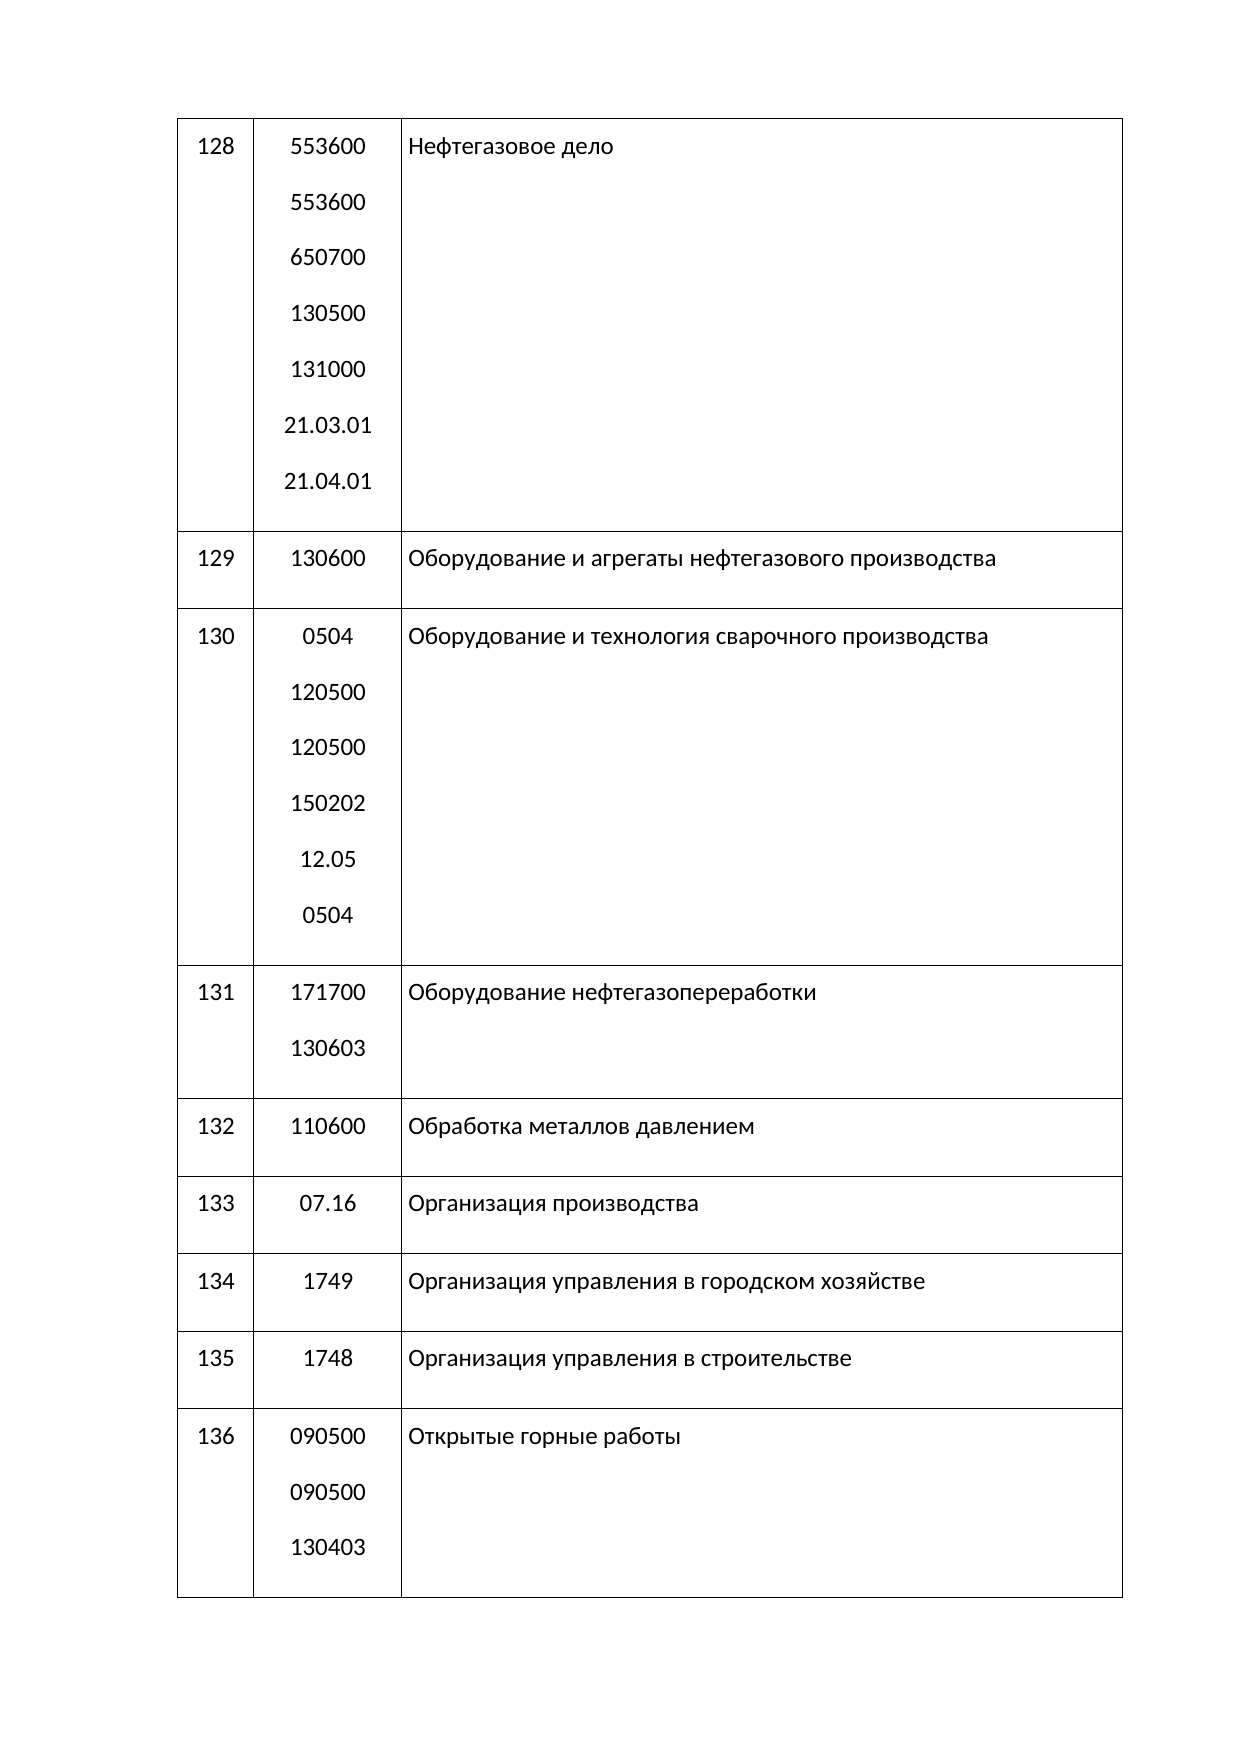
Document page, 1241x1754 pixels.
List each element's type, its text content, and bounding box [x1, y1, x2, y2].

table_cell 110600 [254, 1099, 401, 1176]
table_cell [402, 1409, 1122, 1597]
table_cell Оборудование нефтегазопереработки [402, 966, 1122, 1098]
table_cell Оборудование и агрегаты нефтегазового производства [402, 532, 1122, 608]
table_cell 136 [178, 1409, 253, 1597]
table_cell 0504 120500 120500 150202 12.05 0504 [254, 609, 401, 965]
table_cell Организация производства [402, 1177, 1122, 1253]
table_cell 131 [178, 966, 253, 1098]
table_cell Организация управления в строительстве [402, 1332, 1122, 1408]
table_cell 130 [178, 609, 253, 965]
table_cell 171700 130603 [254, 966, 401, 1098]
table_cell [254, 1409, 401, 1597]
table_cell Нефтегазовое дело [402, 119, 1122, 531]
table_cell 553600 553600 650700 130500 131000 21.03.01 21.04.01 [254, 119, 401, 531]
table_cell 1749 [254, 1254, 401, 1331]
table_cell 134 [178, 1254, 253, 1331]
table_cell 1748 [254, 1332, 401, 1408]
table_cell 128 [178, 119, 253, 531]
table_cell 129 [178, 532, 253, 608]
table_cell 135 [178, 1332, 253, 1408]
table_cell 07.16 [254, 1177, 401, 1253]
table_cell Обработка металлов давлением [402, 1099, 1122, 1176]
table_cell 130600 [254, 532, 401, 608]
table_cell 132 [178, 1099, 253, 1176]
table_cell Оборудование и технология сварочного производства [402, 609, 1122, 965]
table_cell Организация управления в городском хозяйстве [402, 1254, 1122, 1331]
table_cell 133 [178, 1177, 253, 1253]
